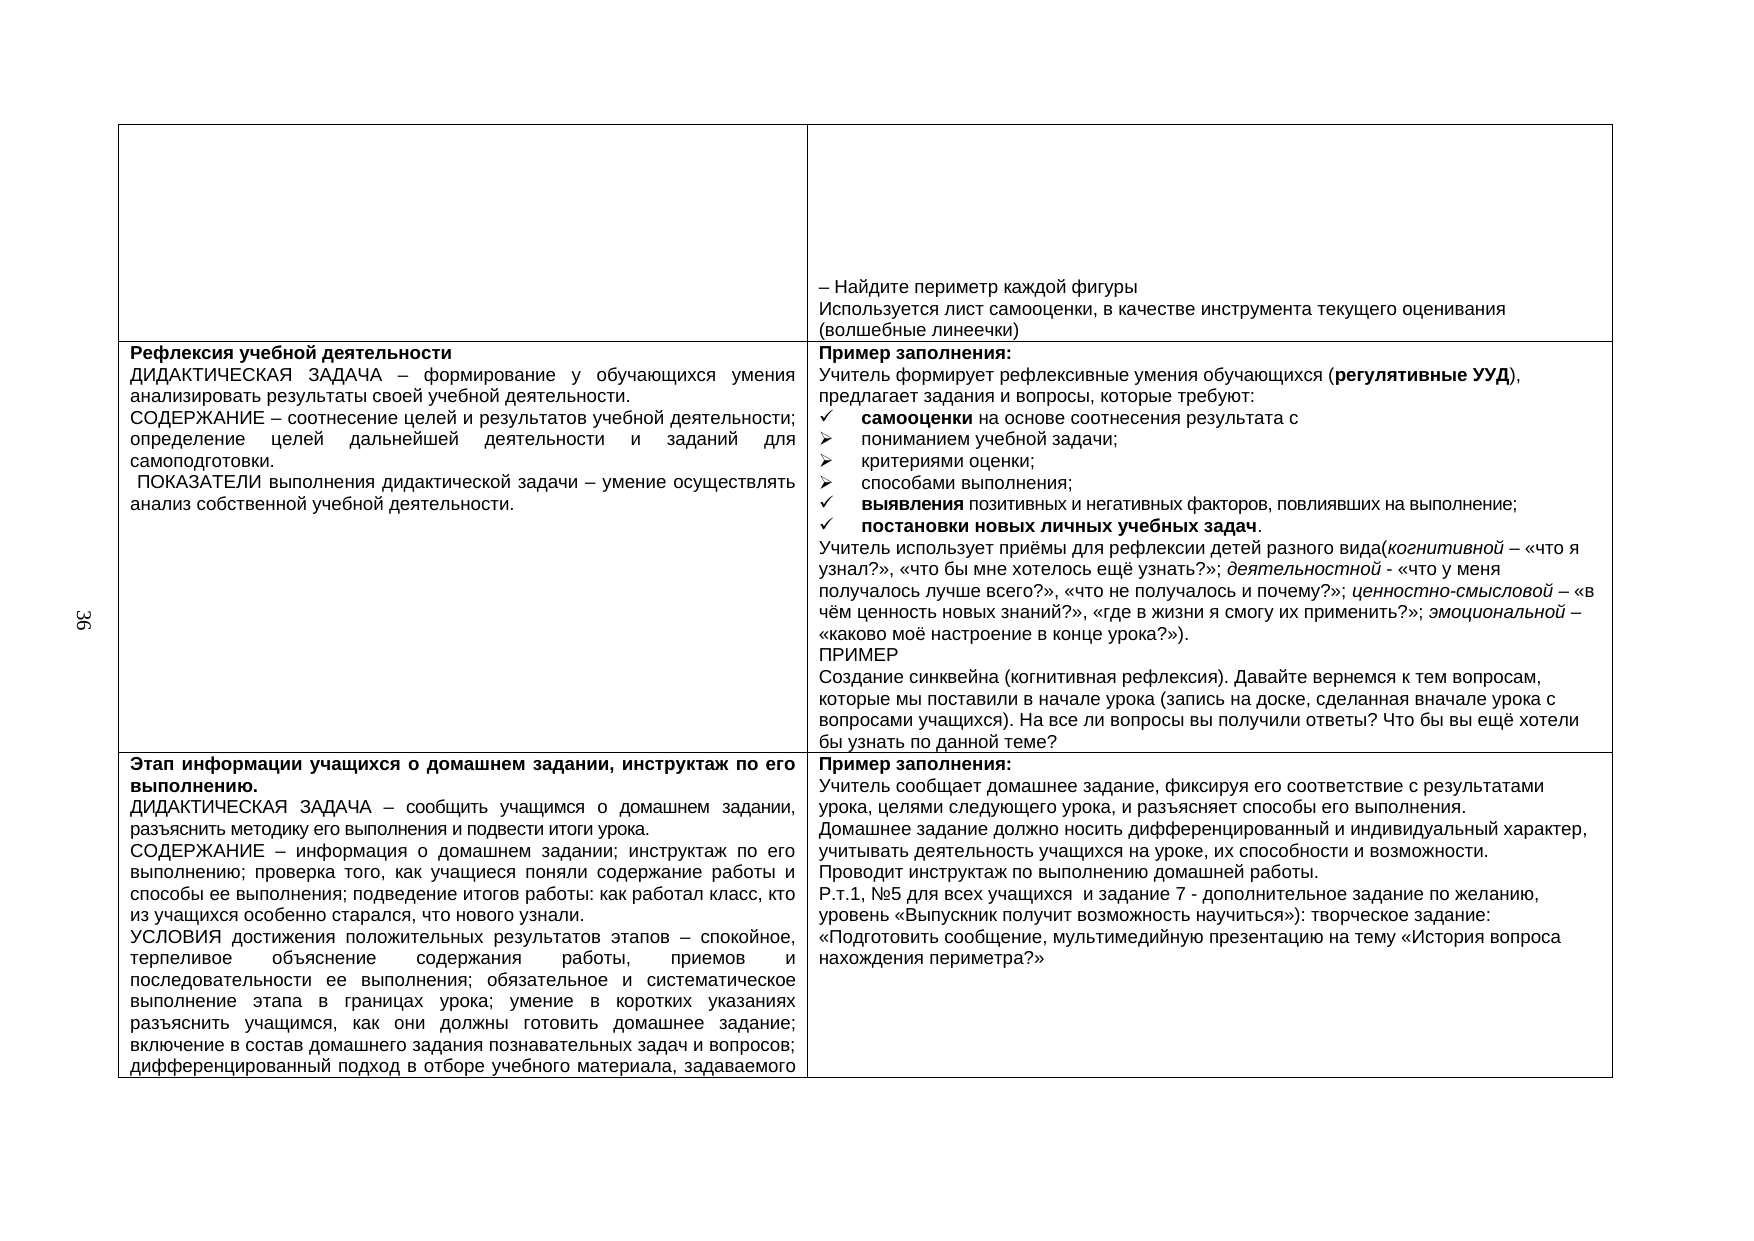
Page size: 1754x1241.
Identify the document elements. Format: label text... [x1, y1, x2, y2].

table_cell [808, 125, 1612, 341]
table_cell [119, 753, 807, 1077]
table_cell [119, 125, 807, 341]
table_cell Рефлексия учебной деятельности ДИДАКТИЧЕСКАЯ ЗАДАЧА – формирование у обучающихся умения анализировать результаты своей учебной деятельности. СОДЕРЖАНИЕ – соотнесение целей и результатов учебной деятельности; определение целей дальнейшей деятельности и заданий для самоподготовки. ПОКАЗАТЕЛИ выполнения дидактической задачи – умение осуществлять анализ собственной учебной деятельности. [119, 342, 807, 752]
table_cell Пример заполнения: Учитель формирует рефлексивные умения обучающихся (регулятивные УУД), предлагает задания и вопросы, которые требуют: самооценки на основе соотнесения результата с пониманием учебной задачи; критериями оценки; способами выполнения; выявления позитивных и негативных факторов, повлиявших на выполнение; постановки новых личных учебных задач. Учитель использует приёмы для рефлексии детей разного вида(когнитивной – «что я узнал?», «что бы мне хотелось ещё узнать?»; деятельностной - «что у меня получалось лучше всего?», «что не получалось и почему?»; ценностно-смысловой – «в чём ценность новых знаний?», «где в жизни я смогу их применить?»; эмоциональной – «каково моё настроение в конце урока?»). ПРИМЕР Создание синквейна (когнитивная рефлексия). Давайте вернемся к тем вопросам, которые мы поставили в начале урока (запись на доске, сделанная вначале урока с вопросами учащихся). На все ли вопросы вы получили ответы? Что бы вы ещё хотели бы узнать по данной теме? [808, 342, 1612, 752]
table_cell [808, 753, 1612, 1077]
